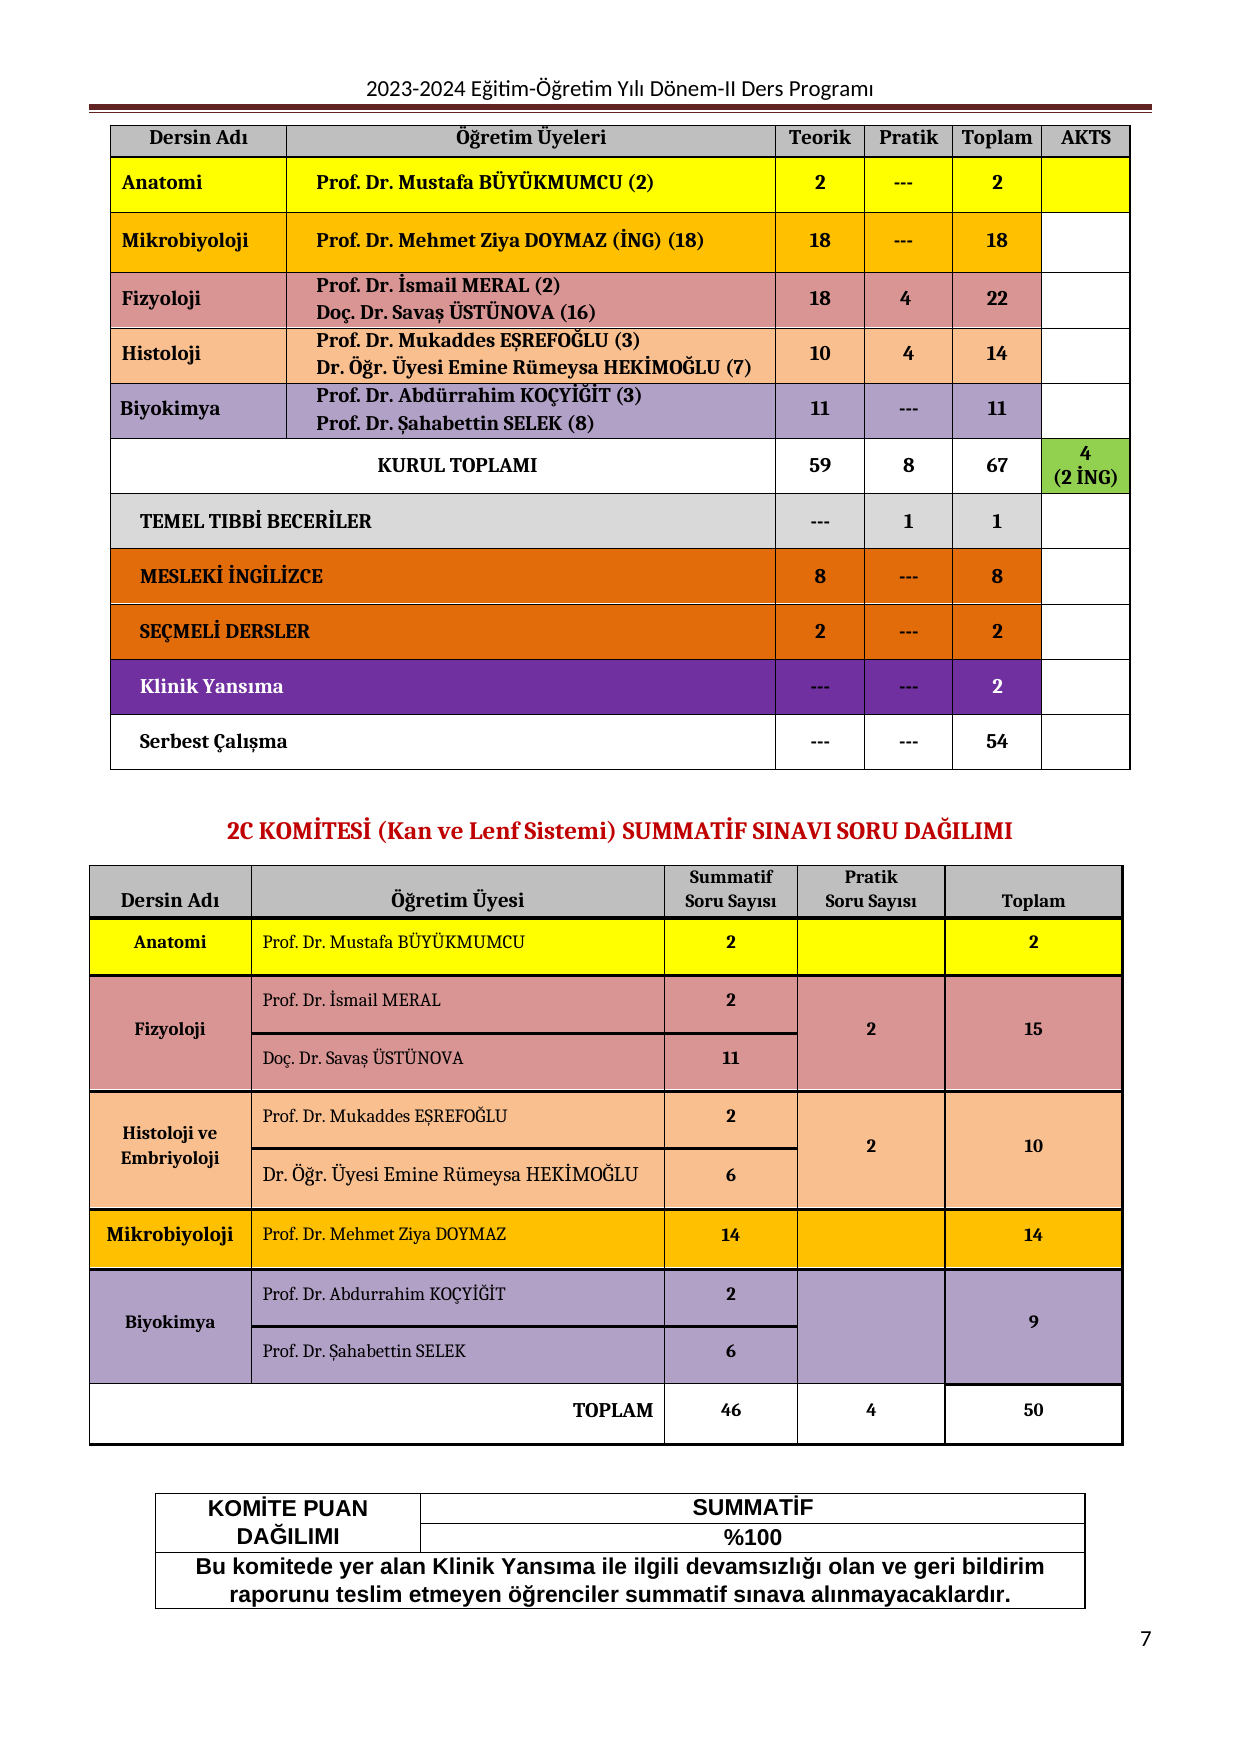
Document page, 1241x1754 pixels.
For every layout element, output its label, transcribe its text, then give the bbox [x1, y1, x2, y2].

table_cell Prof. Dr. Mustafa BÜYÜKMUMCU (2) [287, 158, 775, 212]
table_cell [1042, 715, 1129, 769]
table_cell 18 [776, 213, 864, 272]
text 2C KOMİTESİ (Kan ve Lenf Sistemi) SUMMATİF SINAVI SORU DAĞILIMI [89, 817, 1152, 846]
table_cell 2 [798, 977, 944, 1089]
table_cell 2 [946, 920, 1121, 974]
table_cell --- [865, 605, 952, 659]
table_cell --- [776, 494, 864, 548]
table_cell Mikrobiyoloji [111, 213, 286, 272]
table_cell 22 [953, 273, 1041, 327]
table_cell 11 [665, 1035, 797, 1089]
table_cell 1 [953, 494, 1041, 548]
table_cell KURUL TOPLAMI [111, 439, 775, 493]
table_cell Prof. Dr. İsmail MERAL [252, 977, 664, 1032]
table_cell 2 [953, 158, 1041, 212]
table_cell 10 [946, 1093, 1121, 1207]
table_cell 14 [953, 329, 1041, 383]
table_cell 4 [865, 273, 952, 327]
table_cell Prof. Dr. Şahabettin SELEK [252, 1328, 664, 1383]
table_cell Serbest Çalışma [111, 715, 775, 769]
table_cell 4 [865, 329, 952, 383]
table_cell Biyokimya [90, 1271, 251, 1383]
table_cell [1042, 273, 1129, 327]
table_cell --- [776, 660, 864, 714]
table_cell Prof. Dr. Mehmet Ziya DOYMAZ (İNG) (18) [287, 213, 775, 272]
table_cell [798, 1271, 944, 1383]
table_cell Prof. Dr. Mukaddes EŞREFOĞLU (3) Dr. Öğr. Üyesi Emine Rümeysa HEKİMOĞLU (7) [287, 329, 775, 383]
table_cell 1 [865, 494, 952, 548]
table_cell %100 [421, 1524, 1084, 1552]
table_cell [1042, 329, 1129, 383]
table_cell 14 [946, 1211, 1121, 1267]
table_cell 6 [665, 1150, 797, 1207]
table_cell [1042, 605, 1129, 659]
table_cell Dr. Öğr. Üyesi Emine Rümeysa HEKİMOĞLU [252, 1150, 664, 1207]
table_cell TEMEL TIBBİ BECERİLER [111, 494, 775, 548]
table_cell 2 [665, 1093, 797, 1147]
table_cell SEÇMELİ DERSLER [111, 605, 775, 659]
table_cell 14 [665, 1211, 797, 1267]
table_cell 4 [798, 1384, 944, 1443]
table_cell 15 [946, 977, 1121, 1089]
table_cell 10 [776, 329, 864, 383]
table_cell 18 [953, 213, 1041, 272]
table_cell 8 [776, 549, 864, 603]
table_cell TOPLAM [90, 1384, 664, 1443]
table_cell 2 [665, 920, 797, 974]
table_cell 2 [953, 660, 1041, 714]
table_cell 4 (2 İNG) [1042, 439, 1129, 493]
table_header Pratik Soru Sayısı [798, 866, 944, 916]
table_cell 9 [946, 1271, 1121, 1383]
table_cell [1042, 158, 1129, 212]
table_cell MESLEKİ İNGİLİZCE [111, 549, 775, 603]
table_cell Prof. Dr. İsmail MERAL (2) Doç. Dr. Savaş ÜSTÜNOVA (16) [287, 273, 775, 327]
table_header Öğretim Üyesi [252, 866, 664, 916]
table_cell 46 [665, 1384, 797, 1443]
table_cell Prof. Dr. Abdurrahim KOÇYİĞİT [252, 1271, 664, 1325]
table_cell [798, 920, 944, 974]
table_cell Anatomi [111, 158, 286, 212]
table_header AKTS [1042, 126, 1129, 156]
table_cell 2 [665, 1271, 797, 1325]
table_cell Histoloji ve Embriyoloji [90, 1093, 251, 1207]
table_cell Prof. Dr. Abdürrahim KOÇYİĞİT (3) Prof. Dr. Şahabettin SELEK (8) [287, 384, 775, 438]
table_cell --- [865, 384, 952, 438]
table_cell Bu komitede yer alan Klinik Yansıma ile ilgili devamsızlığı olan ve geri bildirim raporunu teslim etmeyen öğrenciler summatif sınava alınmayacaklardır. [156, 1553, 1084, 1608]
table_cell --- [865, 715, 952, 769]
table_cell 2 [776, 158, 864, 212]
table_cell 2 [953, 605, 1041, 659]
table_cell 8 [953, 549, 1041, 603]
table_header Toplam [946, 866, 1121, 916]
table_cell Fizyoloji [90, 977, 251, 1089]
table_cell --- [776, 715, 864, 769]
table_cell 54 [953, 715, 1041, 769]
table_cell [1042, 213, 1129, 272]
table_cell 11 [953, 384, 1041, 438]
table_cell [1042, 494, 1129, 548]
table_header Pratik [865, 126, 952, 156]
table_cell Anatomi [90, 920, 251, 974]
table_cell Prof. Dr. Mukaddes EŞREFOĞLU [252, 1093, 664, 1147]
table_cell 18 [776, 273, 864, 327]
table_cell 11 [776, 384, 864, 438]
table_cell Doç. Dr. Savaş ÜSTÜNOVA [252, 1035, 664, 1089]
table_cell --- [865, 660, 952, 714]
table_cell Histoloji [111, 329, 286, 383]
table_cell Klinik Yansıma [111, 660, 775, 714]
table_cell Fizyoloji [111, 273, 286, 327]
table_cell 6 [665, 1328, 797, 1383]
table_cell --- [865, 213, 952, 272]
table_header Dersin Adı [90, 866, 251, 916]
table_cell 2 [776, 605, 864, 659]
table_cell 2 [798, 1093, 944, 1207]
table_header Öğretim Üyeleri [287, 126, 775, 156]
table_cell 2 [665, 977, 797, 1032]
table_header Summatif Soru Sayısı [665, 866, 797, 916]
table_cell --- [865, 158, 952, 212]
table_header Toplam [953, 126, 1041, 156]
table_cell [1042, 384, 1129, 438]
table_cell [1042, 549, 1129, 603]
table_header Teorik [776, 126, 864, 156]
table_cell 8 [865, 439, 952, 493]
table_cell Biyokimya [111, 384, 286, 438]
table_cell Prof. Dr. Mehmet Ziya DOYMAZ [252, 1211, 664, 1267]
table_cell 67 [953, 439, 1041, 493]
table_header Dersin Adı [111, 126, 286, 156]
table_cell Mikrobiyoloji [90, 1211, 251, 1267]
table_header SUMMATİF [421, 1494, 1084, 1522]
table_header KOMİTE PUAN DAĞILIMI [156, 1494, 420, 1552]
table_cell 59 [776, 439, 864, 493]
table_cell Prof. Dr. Mustafa BÜYÜKMUMCU [252, 920, 664, 974]
table_cell [798, 1211, 944, 1267]
table_cell 50 [946, 1386, 1121, 1443]
table_cell [1042, 660, 1129, 714]
table_cell --- [865, 549, 952, 603]
